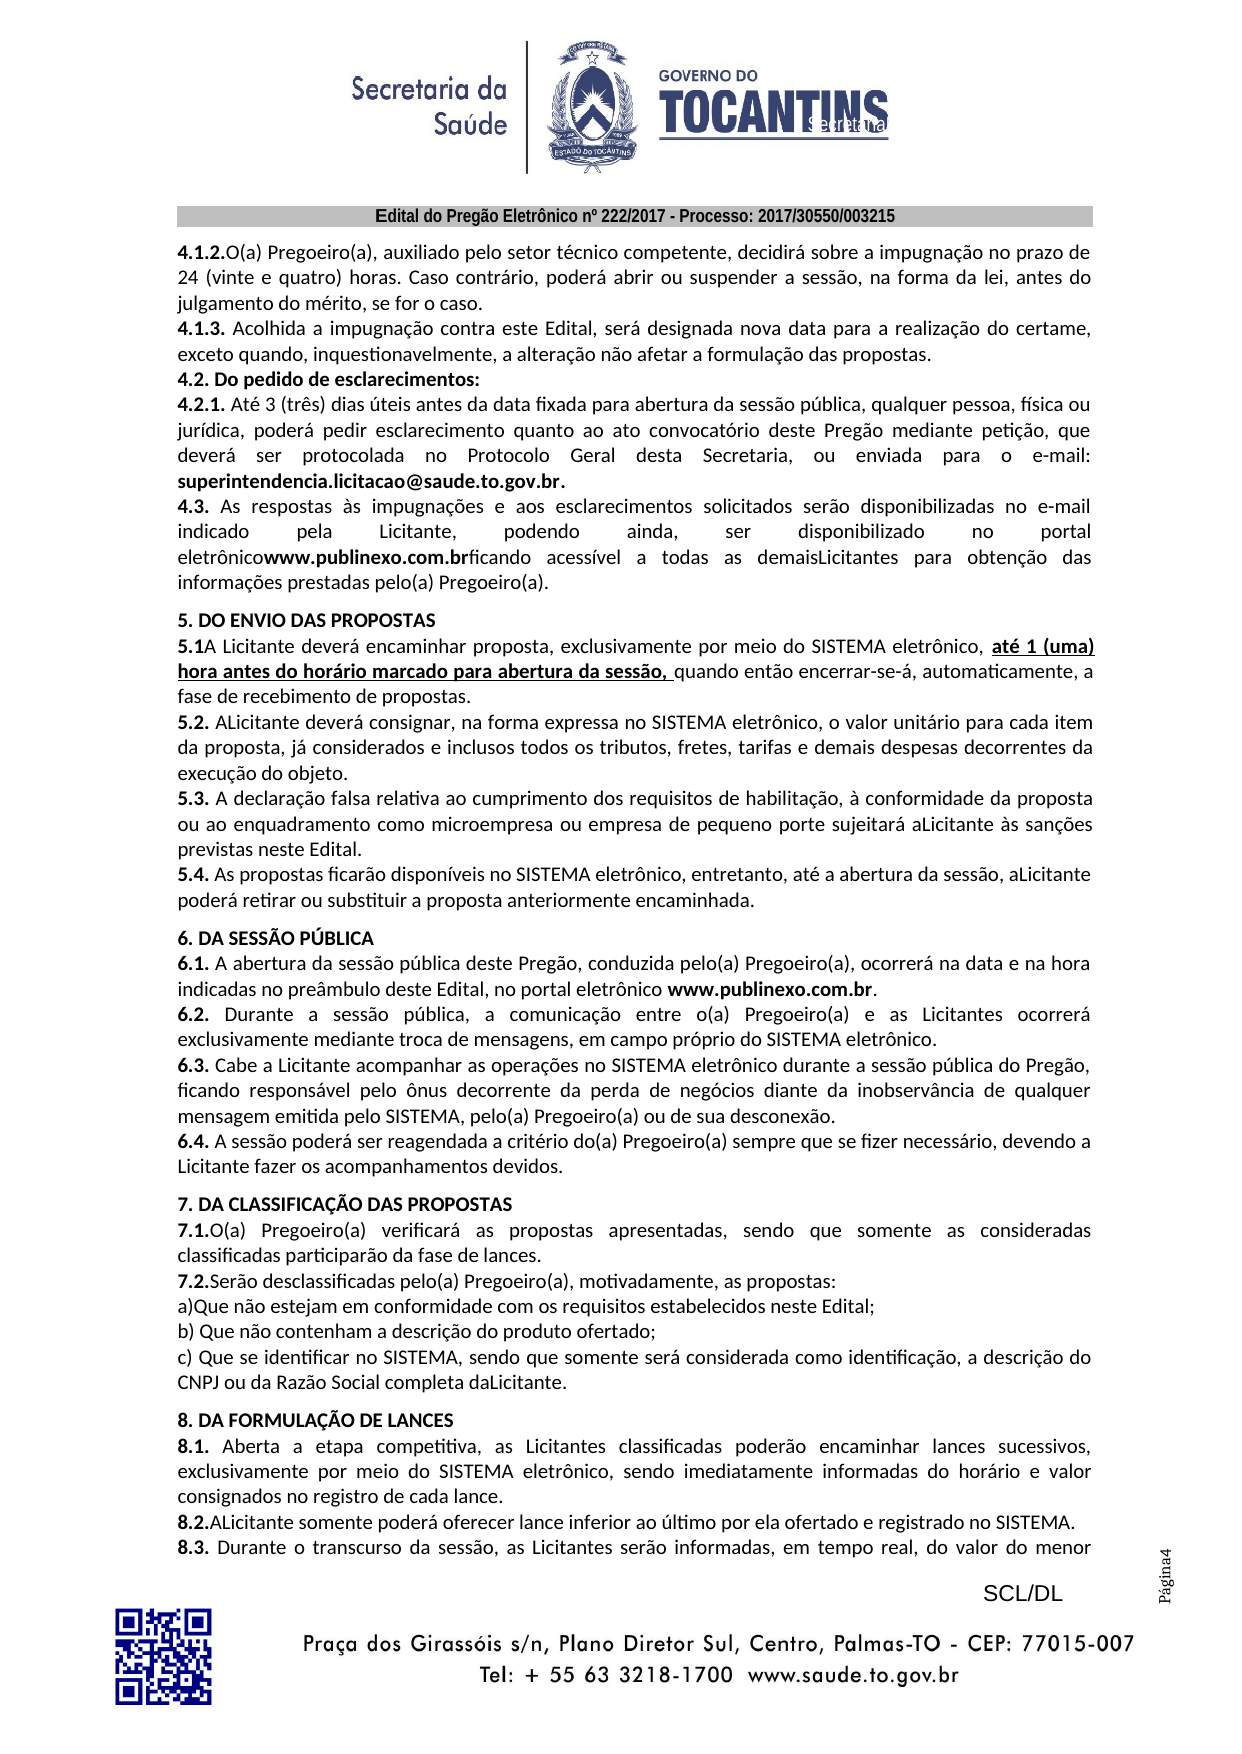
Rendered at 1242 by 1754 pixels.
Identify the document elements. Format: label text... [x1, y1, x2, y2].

text b) Que não contenham a descrição do produto ofertado; [177, 1319, 1093, 1344]
text 5.4. As propostas ficarão disponíveis no SISTEMA eletrônico, entretanto, até a abertura da sessão, aLicitante poderá retirar ou substituir a proposta anteriormente encaminhada. [177, 862, 1093, 912]
text 4.2. Do pedido de esclarecimentos: [177, 366, 1093, 392]
picture [0, 0, 1154, 189]
text 6.1. A abertura da sessão pública deste Pregão, conduzida pelo(a) Pregoeiro(a), ocorrerá na data e na hora indicadas no preâmbulo deste Edital, no portal eletrônico www.publinexo.com.br. [177, 950, 1093, 1001]
text c) Que se identificar no SISTEMA, sendo que somente será considerada como identificação, a descrição do CNPJ ou da Razão Social completa daLicitante. [177, 1344, 1093, 1395]
picture [111, 1604, 1134, 1709]
text 8.2.ALicitante somente poderá oferecer lance inferior ao último por ela ofertado e registrado no SISTEMA. [177, 1509, 1093, 1534]
text 6. DA SESSÃO PÚBLICA [177, 925, 1093, 950]
text 5.2. ALicitante deverá consignar, na forma expressa no SISTEMA eletrônico, o valor unitário para cada item da proposta, já considerados e inclusos todos os tributos, fretes, tarifas e demais despesas decorrentes da execução do objeto. [177, 709, 1094, 785]
text 4.3. As respostas às impugnações e aos esclarecimentos solicitados serão disponibilizadas no e-mail indicado pela Licitante, podendo ainda, ser disponibilizado no portal eletrônicowww.publinexo.com.brficando acessível a todas as demaisLicitantes para obtenção das informações prestadas pelo(a) Pregoeiro(a). [177, 493, 1093, 595]
text 5.1A Licitante deverá encaminhar proposta, exclusivamente por meio do SISTEMA eletrônico, até 1 (uma) hora antes do horário marcado para abertura da sessão, quando então encerrar-se-á, automaticamente, a fase de recebimento de propostas. [177, 633, 1094, 709]
text 4.1.2.O(a) Pregoeiro(a), auxiliado pelo setor técnico competente, decidirá sobre a impugnação no prazo de 24 (vinte e quatro) horas. Caso contrário, poderá abrir ou suspender a sessão, na forma da lei, antes do julgamento do mérito, se for o caso. [177, 239, 1093, 315]
text 6.4. A sessão poderá ser reagendada a critério do(a) Pregoeiro(a) sempre que se fizer necessário, devendo a Licitante fazer os acompanhamentos devidos. [177, 1128, 1093, 1179]
text 4.1.3. Acolhida a impugnação contra este Edital, será designada nova data para a realização do certame, exceto quando, inquestionavelmente, a alteração não afetar a formulação das propostas. [177, 315, 1093, 366]
text 5. DO ENVIO DAS PROPOSTAS [177, 607, 1083, 633]
text 6.2. Durante a sessão pública, a comunicação entre o(a) Pregoeiro(a) e as Licitantes ocorrerá exclusivamente mediante troca de mensagens, em campo próprio do SISTEMA eletrônico. [177, 1001, 1093, 1052]
text 8. DA FORMULAÇÃO DE LANCES [177, 1407, 1093, 1433]
text 6.3. Cabe a Licitante acompanhar as operações no SISTEMA eletrônico durante a sessão pública do Pregão, ficando responsável pelo ônus decorrente da perda de negócios diante da inobservância de qualquer mensagem emitida pelo SISTEMA, pelo(a) Pregoeiro(a) ou de sua desconexão. [177, 1052, 1093, 1128]
text a)Que não estejam em conformidade com os requisitos estabelecidos neste Edital; [177, 1293, 1093, 1319]
text 4.2.1. Até 3 (três) dias úteis antes da data fixada para abertura da sessão pública, qualquer pessoa, física ou jurídica, poderá pedir esclarecimento quanto ao ato convocatório deste Pregão mediante petição, que deverá ser protocolada no Protocolo Geral desta Secretaria, ou enviada para o e-mail: superintendencia.licitacao@saude.to.gov.br. [177, 392, 1093, 493]
text 7.2.Serão desclassificadas pelo(a) Pregoeiro(a), motivadamente, as propostas: [177, 1268, 1093, 1293]
text 8.1. Aberta a etapa competitiva, as Licitantes classificadas poderão encaminhar lances sucessivos, exclusivamente por meio do SISTEMA eletrônico, sendo imediatamente informadas do horário e valor consignados no registro de cada lance. [177, 1433, 1093, 1509]
text 7. DA CLASSIFICAÇÃO DAS PROPOSTAS [177, 1192, 1093, 1217]
text 7.1.O(a) Pregoeiro(a) verificará as propostas apresentadas, sendo que somente as consideradas classificadas participarão da fase de lances. [177, 1217, 1093, 1268]
text 5.3. A declaração falsa relativa ao cumprimento dos requisitos de habilitação, à conformidade da proposta ou ao enquadramento como microempresa ou empresa de pequeno porte sujeitará aLicitante às sanções previstas neste Edital. [177, 785, 1094, 862]
